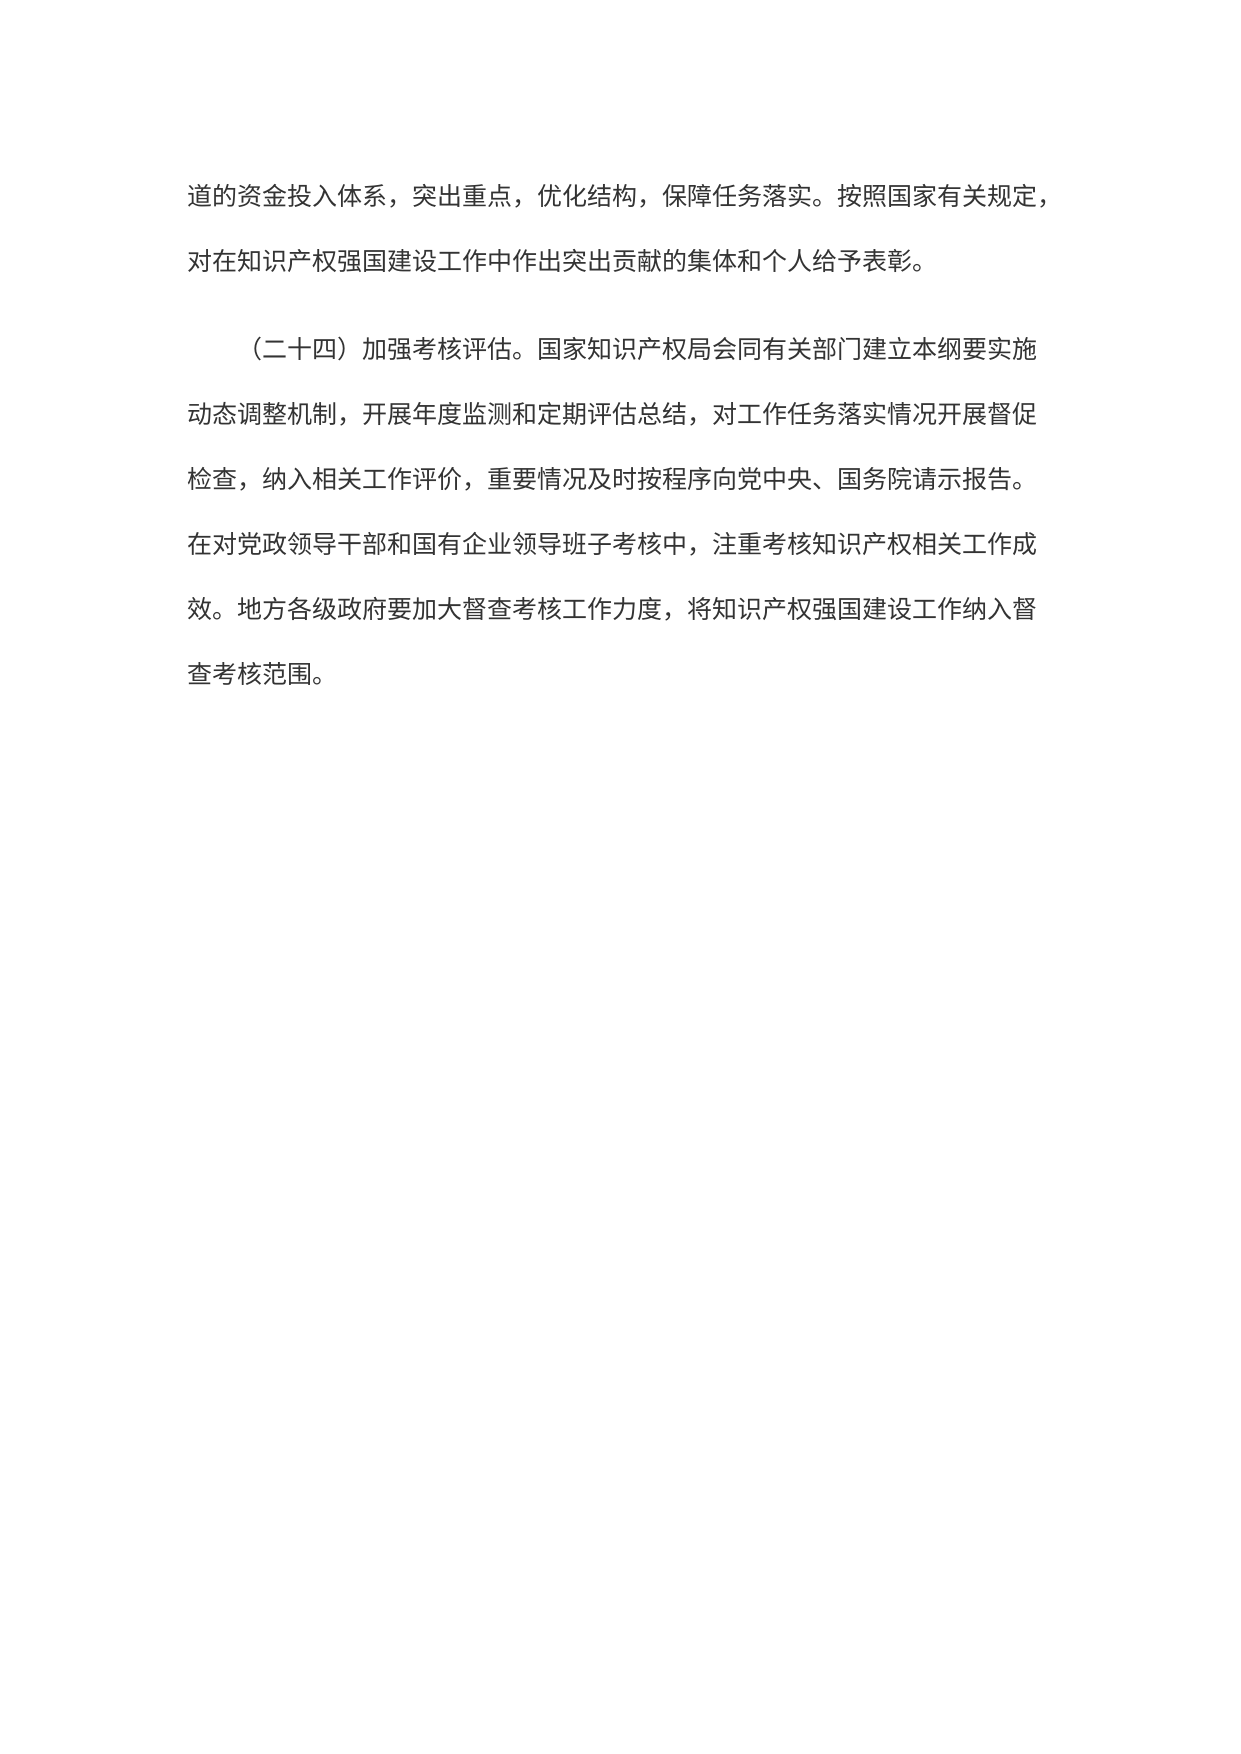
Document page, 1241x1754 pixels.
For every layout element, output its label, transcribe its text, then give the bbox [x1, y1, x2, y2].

text （二十四）加强考核评估。国家知识产权局会同有关部门建立本纲要实施动态调整机制，开展年度监测和定期评估总结，对工作任务落实情况开展督促检查，纳入相关工作评价，重要情况及时按程序向党中央、国务院请示报告。在对党政领导干部和国有企业领导班子考核中，注重考核知识产权相关工作成效。地方各级政府要加大督查考核工作力度，将知识产权强国建设工作纳入督查考核范围。 [187, 315, 1053, 705]
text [187, 162, 1053, 292]
